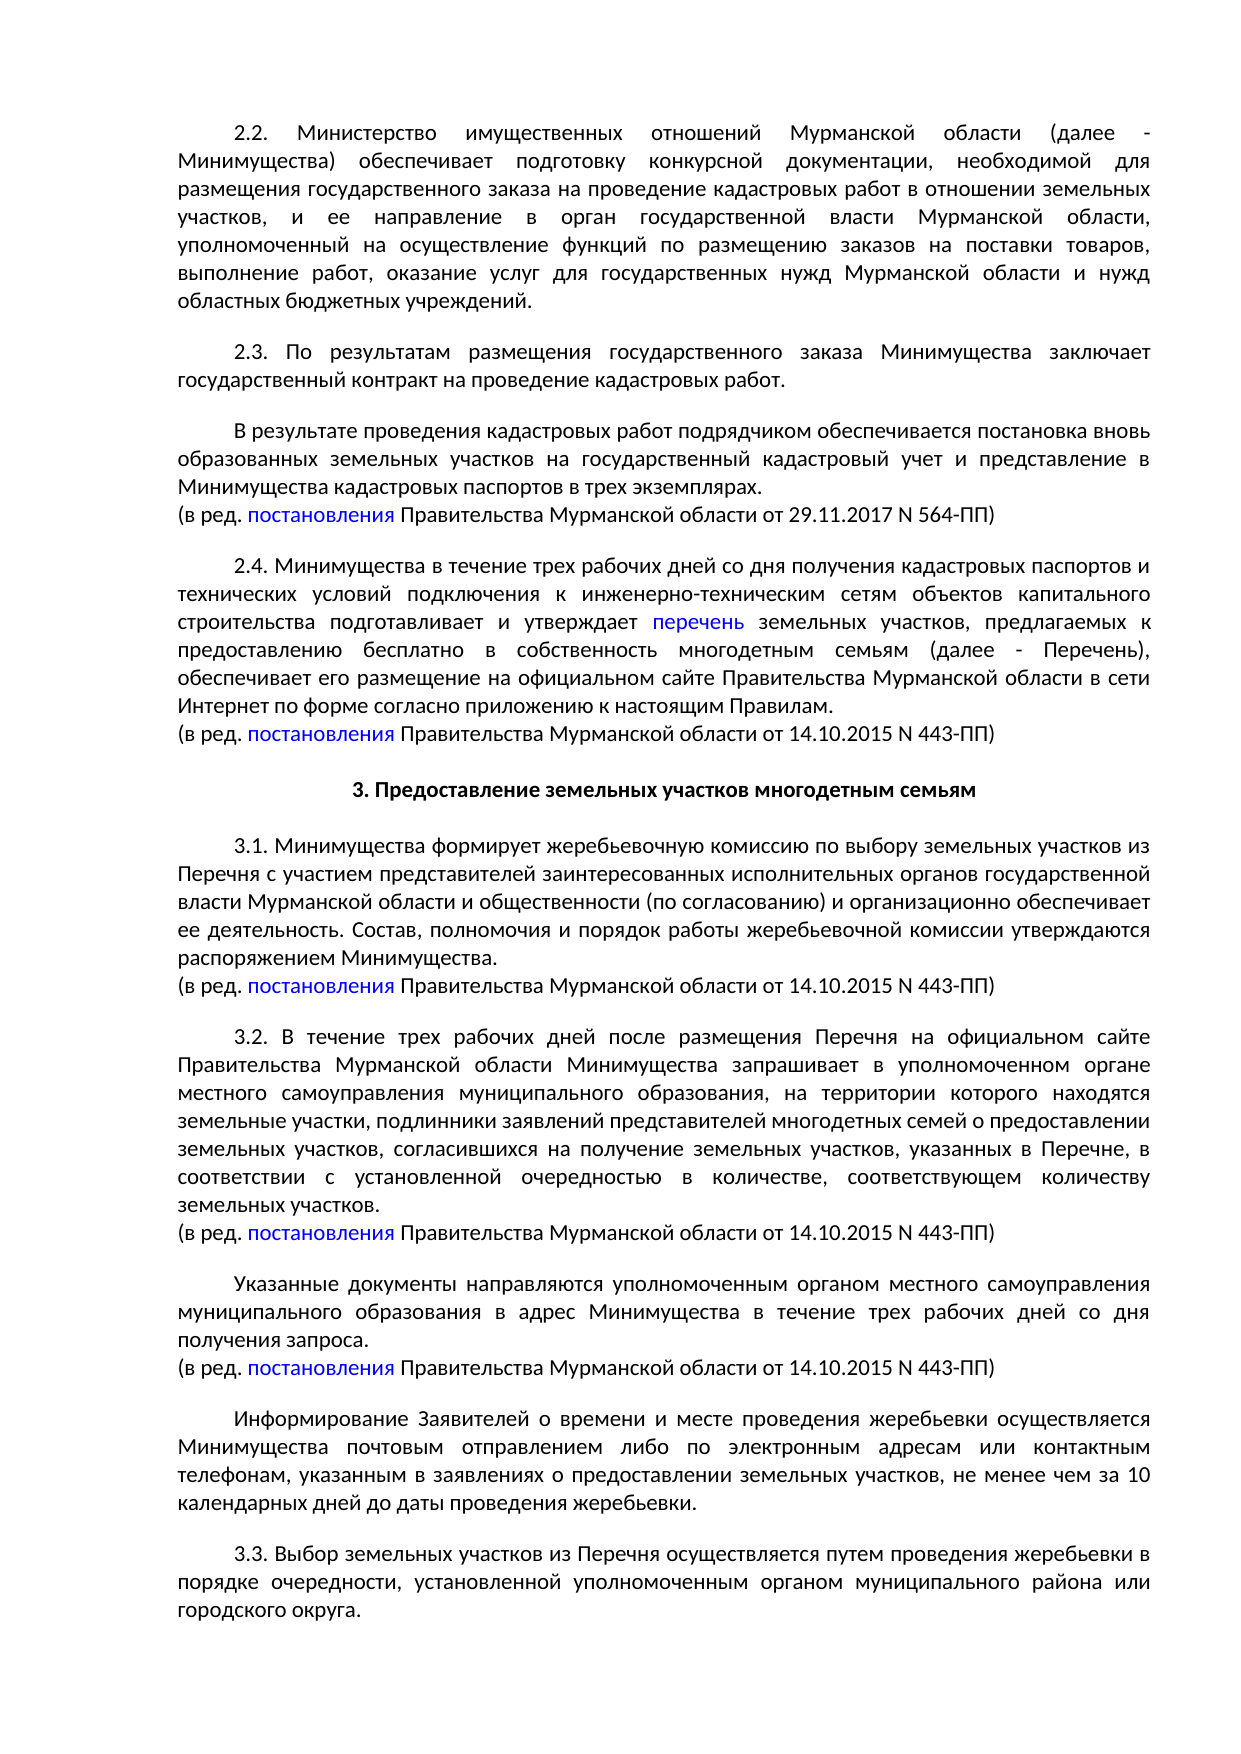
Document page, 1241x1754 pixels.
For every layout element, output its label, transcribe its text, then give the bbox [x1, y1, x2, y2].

text (в ред. постановления Правительства Мурманской области от 14.10.2015 N 443-ПП) [177, 1218, 1152, 1247]
text (в ред. постановления Правительства Мурманской области от 14.10.2015 N 443-ПП) [177, 971, 1152, 999]
text Информирование Заявителей о времени и месте проведения жеребьевки осуществляется Минимущества почтовым отправлением либо по электронным адресам или контактным телефонам, указанным в заявлениях о предоставлении земельных участков, не менее чем за 10 календарных дней до даты проведения жеребьевки. [177, 1404, 1152, 1517]
text 2.2. Министерство имущественных отношений Мурманской области (далее - Минимущества) обеспечивает подготовку конкурсной документации, необходимой для размещения государственного заказа на проведение кадастровых работ в отношении земельных участков, и ее направление в орган государственной власти Мурманской области, уполномоченный на осуществление функций по размещению заказов на поставки товаров, выполнение работ, оказание услуг для государственных нужд Мурманской области и нужд областных бюджетных учреждений. [177, 118, 1152, 314]
text (в ред. постановления Правительства Мурманской области от 14.10.2015 N 443-ПП) [177, 719, 1152, 747]
text В результате проведения кадастровых работ подрядчиком обеспечивается постановка вновь образованных земельных участков на государственный кадастровый учет и представление в Минимущества кадастровых паспортов в трех экземплярах. [177, 416, 1152, 500]
text 3.2. В течение трех рабочих дней после размещения Перечня на официальном сайте Правительства Мурманской области Минимущества запрашивает в уполномоченном органе местного самоуправления муниципального образования, на территории которого находятся земельные участки, подлинники заявлений представителей многодетных семей о предоставлении земельных участков, согласившихся на получение земельных участков, указанных в Перечне, в соответствии с установленной очередностью в количестве, соответствующем количеству земельных участков. [177, 1022, 1152, 1218]
text 2.3. По результатам размещения государственного заказа Минимущества заключает государственный контракт на проведение кадастровых работ. [177, 337, 1152, 393]
text 3.1. Минимущества формирует жеребьевочную комиссию по выбору земельных участков из Перечня с участием представителей заинтересованных исполнительных органов государственной власти Мурманской области и общественности (по согласованию) и организационно обеспечивает ее деятельность. Состав, полномочия и порядок работы жеребьевочной комиссии утверждаются распоряжением Минимущества. [177, 831, 1152, 971]
text (в ред. постановления Правительства Мурманской области от 14.10.2015 N 443-ПП) [177, 1353, 1152, 1382]
title 3. Предоставление земельных участков многодетным семьям [177, 775, 1152, 803]
text 3.3. Выбор земельных участков из Перечня осуществляется путем проведения жеребьевки в порядке очередности, установленной уполномоченным органом муниципального района или городского округа. [177, 1539, 1152, 1623]
text 2.4. Минимущества в течение трех рабочих дней со дня получения кадастровых паспортов и технических условий подключения к инженерно-техническим сетям объектов капитального строительства подготавливает и утверждает перечень земельных участков, предлагаемых к предоставлению бесплатно в собственность многодетным семьям (далее - Перечень), обеспечивает его размещение на официальном сайте Правительства Мурманской области в сети Интернет по форме согласно приложению к настоящим Правилам. [177, 551, 1152, 719]
text Указанные документы направляются уполномоченным органом местного самоуправления муниципального образования в адрес Минимущества в течение трех рабочих дней со дня получения запроса. [177, 1269, 1152, 1353]
text (в ред. постановления Правительства Мурманской области от 29.11.2017 N 564-ПП) [177, 500, 1152, 528]
